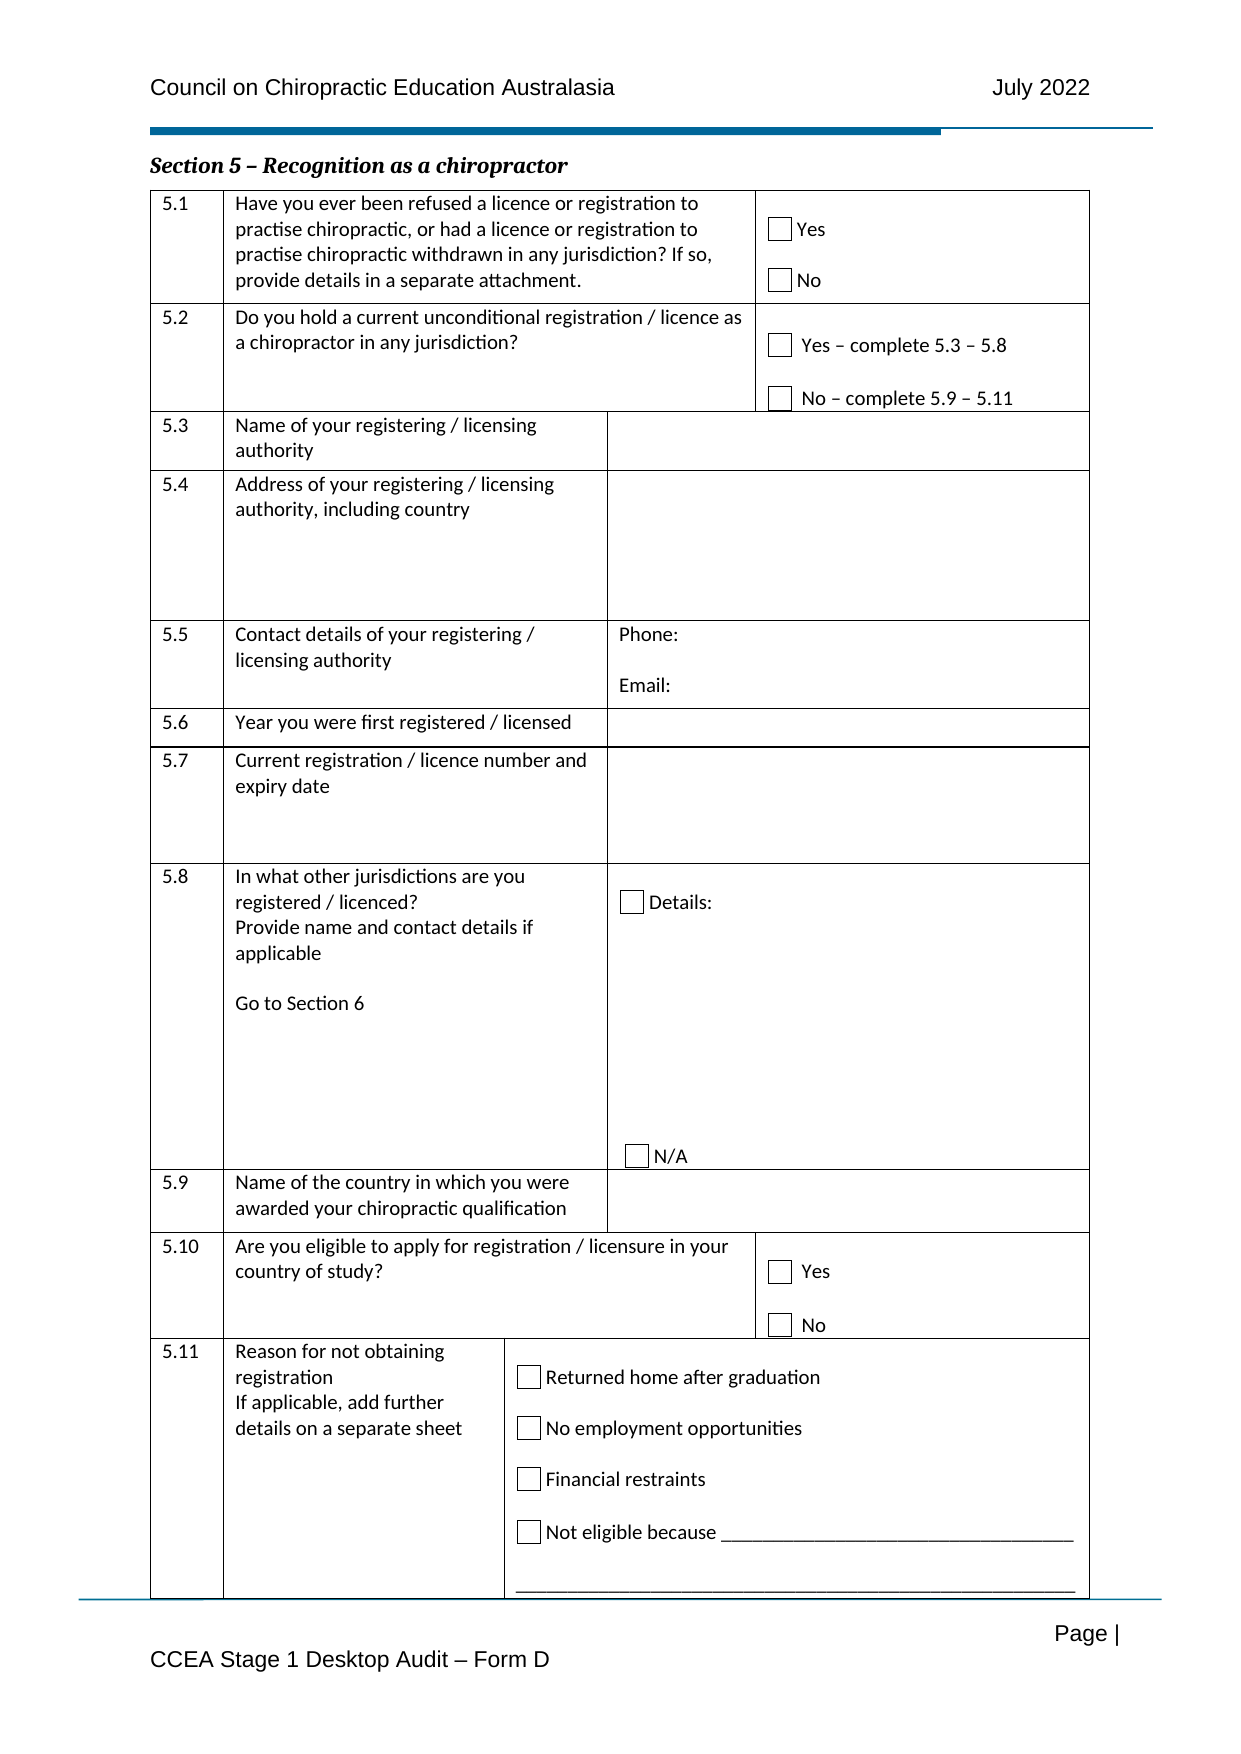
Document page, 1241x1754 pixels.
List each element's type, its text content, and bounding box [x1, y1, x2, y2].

table_cell 5.4 [151, 471, 223, 620]
table_cell Phone: Email: [608, 621, 1089, 708]
table_cell 5.7 [151, 748, 223, 862]
table_cell 5.3 [151, 412, 223, 470]
table_cell [608, 748, 1089, 862]
table_cell Reason for not obtaining registration If applicable, add further details on a separate sheet [224, 1339, 504, 1598]
table_cell 5.11 [151, 1339, 223, 1598]
table_cell Address of your registering / licensing authority, including country [224, 471, 607, 620]
table_cell Name of your registering / licensing authority [224, 412, 607, 470]
table_cell Are you eligible to apply for registration / licensure in your country of study? [224, 1233, 755, 1338]
table_cell Yes – complete 5.3 – 5.8 No – complete 5.9 – 5.11 [756, 304, 1089, 411]
table_cell 5.2 [151, 304, 223, 411]
table_cell Year you were first registered / licensed [224, 709, 607, 746]
table_header Have you ever been refused a licence or registration to practise chiropractic, or had a licence or registration to practise chiropractic withdrawn in any jurisdiction? If so, provide details in a separate attachment. [224, 191, 755, 303]
table_cell Yes No [756, 1233, 1089, 1338]
table_cell Name of the country in which you were awarded your chiropractic qualification [224, 1170, 607, 1232]
table_cell 5.6 [151, 709, 223, 746]
table_cell 5.9 [151, 1170, 223, 1232]
table_cell Do you hold a current unconditional registration / licence as a chiropractor in any jurisdiction? [224, 304, 755, 411]
table_cell 5.10 [151, 1233, 223, 1338]
table_cell Contact details of your registering / licensing authority [224, 621, 607, 708]
table_header 5.1 [151, 191, 223, 303]
table_cell In what other jurisdictions are you registered / licenced? Provide name and contact details if applicable Go to Section 6 [224, 864, 607, 1168]
table_header Yes No [756, 191, 1089, 303]
table_cell [608, 412, 1089, 470]
table_cell [608, 1170, 1089, 1232]
table_cell [608, 471, 1089, 620]
table_cell Returned home after graduation No employment opportunities Financial restraints Not eligible because __________________________________ ______________________________________________________ [505, 1339, 1089, 1598]
table_cell 5.5 [151, 621, 223, 708]
table_cell Current registration / licence number and expiry date [224, 748, 607, 862]
text Section 5 – Recognition as a chiropractor [150, 153, 1090, 179]
table_cell Details: N/A [608, 864, 1089, 1168]
table_cell [608, 709, 1089, 746]
table_cell 5.8 [151, 864, 223, 1168]
